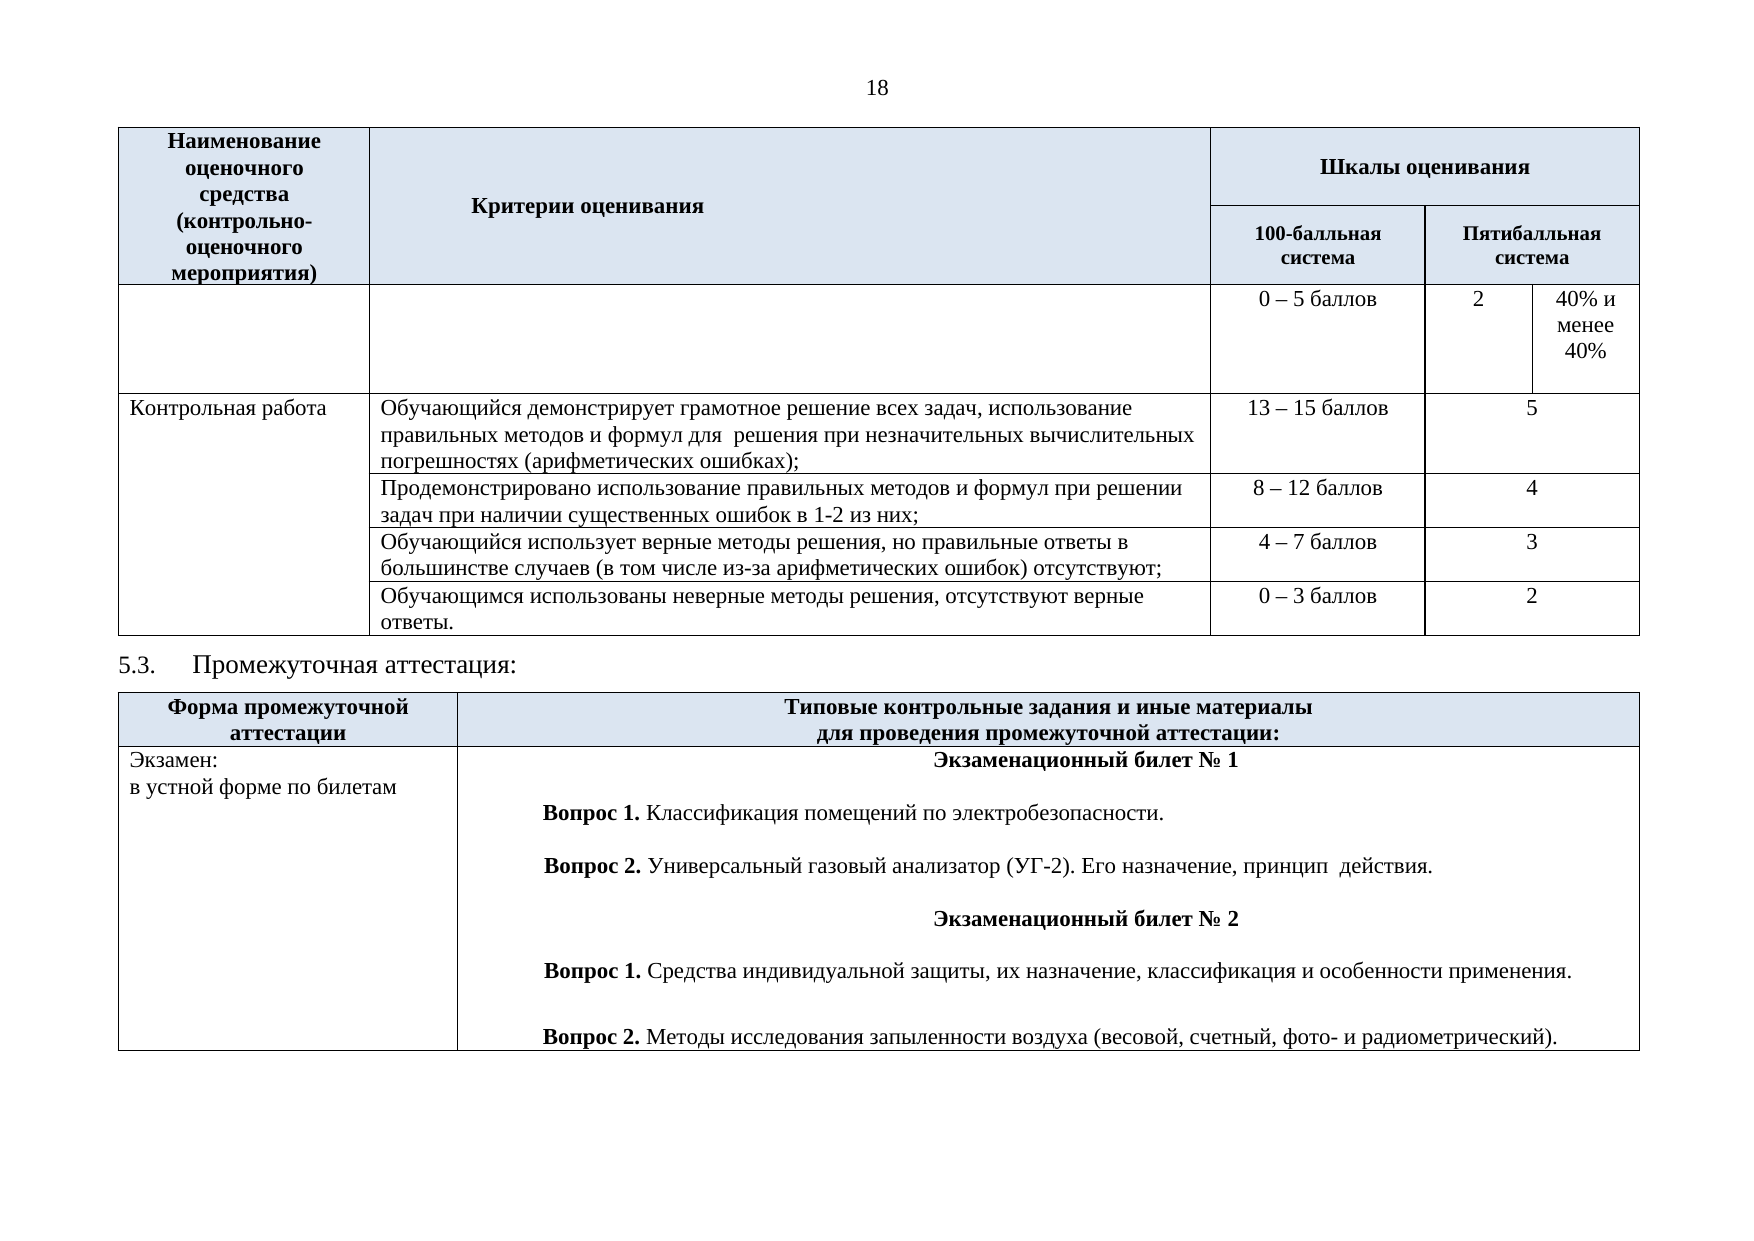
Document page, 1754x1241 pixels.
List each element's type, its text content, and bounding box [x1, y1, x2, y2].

table_cell 100-балльная система [1211, 206, 1424, 284]
table_cell Пятибалльная система [1426, 206, 1639, 284]
table_cell 13 – 15 баллов [1211, 394, 1424, 473]
table_cell 5 [1426, 394, 1639, 473]
table_header Форма промежуточной аттестации [119, 693, 457, 746]
table_header Типовые контрольные задания и иные материалы для проведения промежуточной аттестации: [458, 693, 1639, 746]
table_cell Контрольная работа [119, 394, 369, 634]
table_cell 4 [1426, 474, 1639, 527]
table_cell 40% и менее 40% [1533, 285, 1639, 393]
table_header Шкалы оценивания [1211, 128, 1639, 205]
table_cell Обучающимся использованы неверные методы решения, отсутствуют верные ответы. [370, 582, 1210, 634]
table_cell 2 [1426, 582, 1639, 634]
table_cell Обучающийся использует верные методы решения, но правильные ответы в большинстве случаев (в том числе из-за арифметических ошибок) отсутствуют; [370, 528, 1210, 581]
table_cell Продемонстрировано использование правильных методов и формул при решении задач при наличии существенных ошибок в 1-2 из них; [370, 474, 1210, 527]
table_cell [119, 747, 457, 1049]
subtitle Промежуточная аттестация: [118, 648, 1636, 679]
table_cell 2 [1426, 285, 1532, 393]
table_cell 3 [1426, 528, 1639, 581]
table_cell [458, 747, 1639, 1049]
table_header Наименование оценочного средства (контрольно-оценочного мероприятия) [119, 128, 369, 284]
table_header Критерии оценивания [370, 128, 1210, 284]
table_cell 8 – 12 баллов [1211, 474, 1424, 527]
table_cell Обучающийся демонстрирует грамотное решение всех задач, использование правильных методов и формул для решения при незначительных вычислительных погрешностях (арифметических ошибках); [370, 394, 1210, 473]
table_cell 0 – 3 баллов [1211, 582, 1424, 634]
table_cell 0 – 5 баллов [1211, 285, 1424, 393]
table_cell 4 – 7 баллов [1211, 528, 1424, 581]
